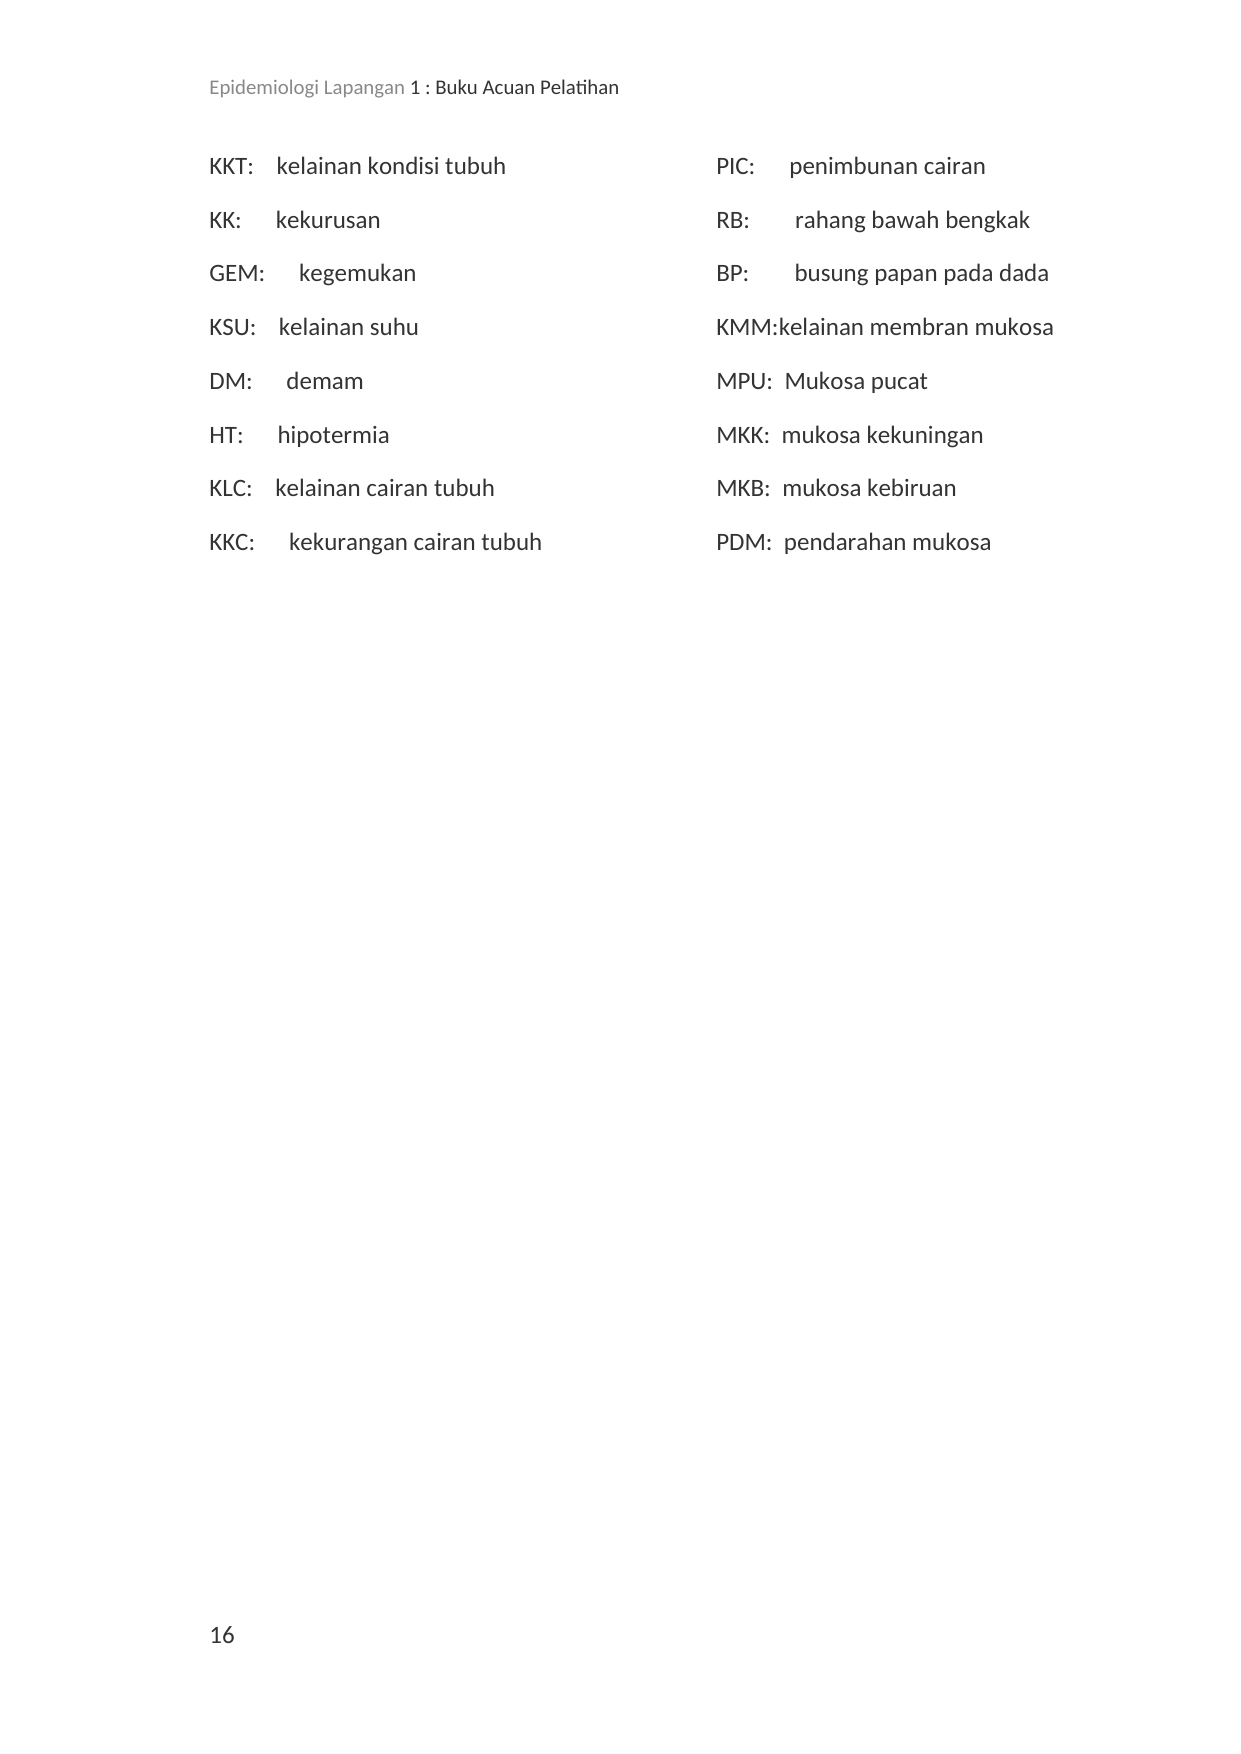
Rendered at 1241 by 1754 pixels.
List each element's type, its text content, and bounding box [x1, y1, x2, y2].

text MKB: mukosa kebiruan [716, 472, 1090, 503]
text MKK: mukosa kekuningan [716, 419, 1090, 449]
text PIC: penimbunan cairan [716, 150, 1090, 181]
text KSU: kelainan suhu [209, 311, 583, 342]
text KK: kekurusan [209, 204, 583, 234]
text GEM: kegemukan [209, 257, 583, 288]
text KMM:kelainan membran mukosa [716, 311, 1090, 342]
text KKC: kekurangan cairan tubuh [209, 526, 583, 557]
text KKT: kelainan kondisi tubuh [209, 150, 583, 181]
text PDM: pendarahan mukosa [716, 526, 1090, 557]
text MPU: Mukosa pucat [716, 365, 1090, 396]
text HT: hipotermia [209, 419, 583, 449]
text DM: demam [209, 365, 583, 396]
text BP: busung papan pada dada [716, 257, 1090, 288]
text RB: rahang bawah bengkak [716, 204, 1090, 234]
text KLC: kelainan cairan tubuh [209, 472, 583, 503]
